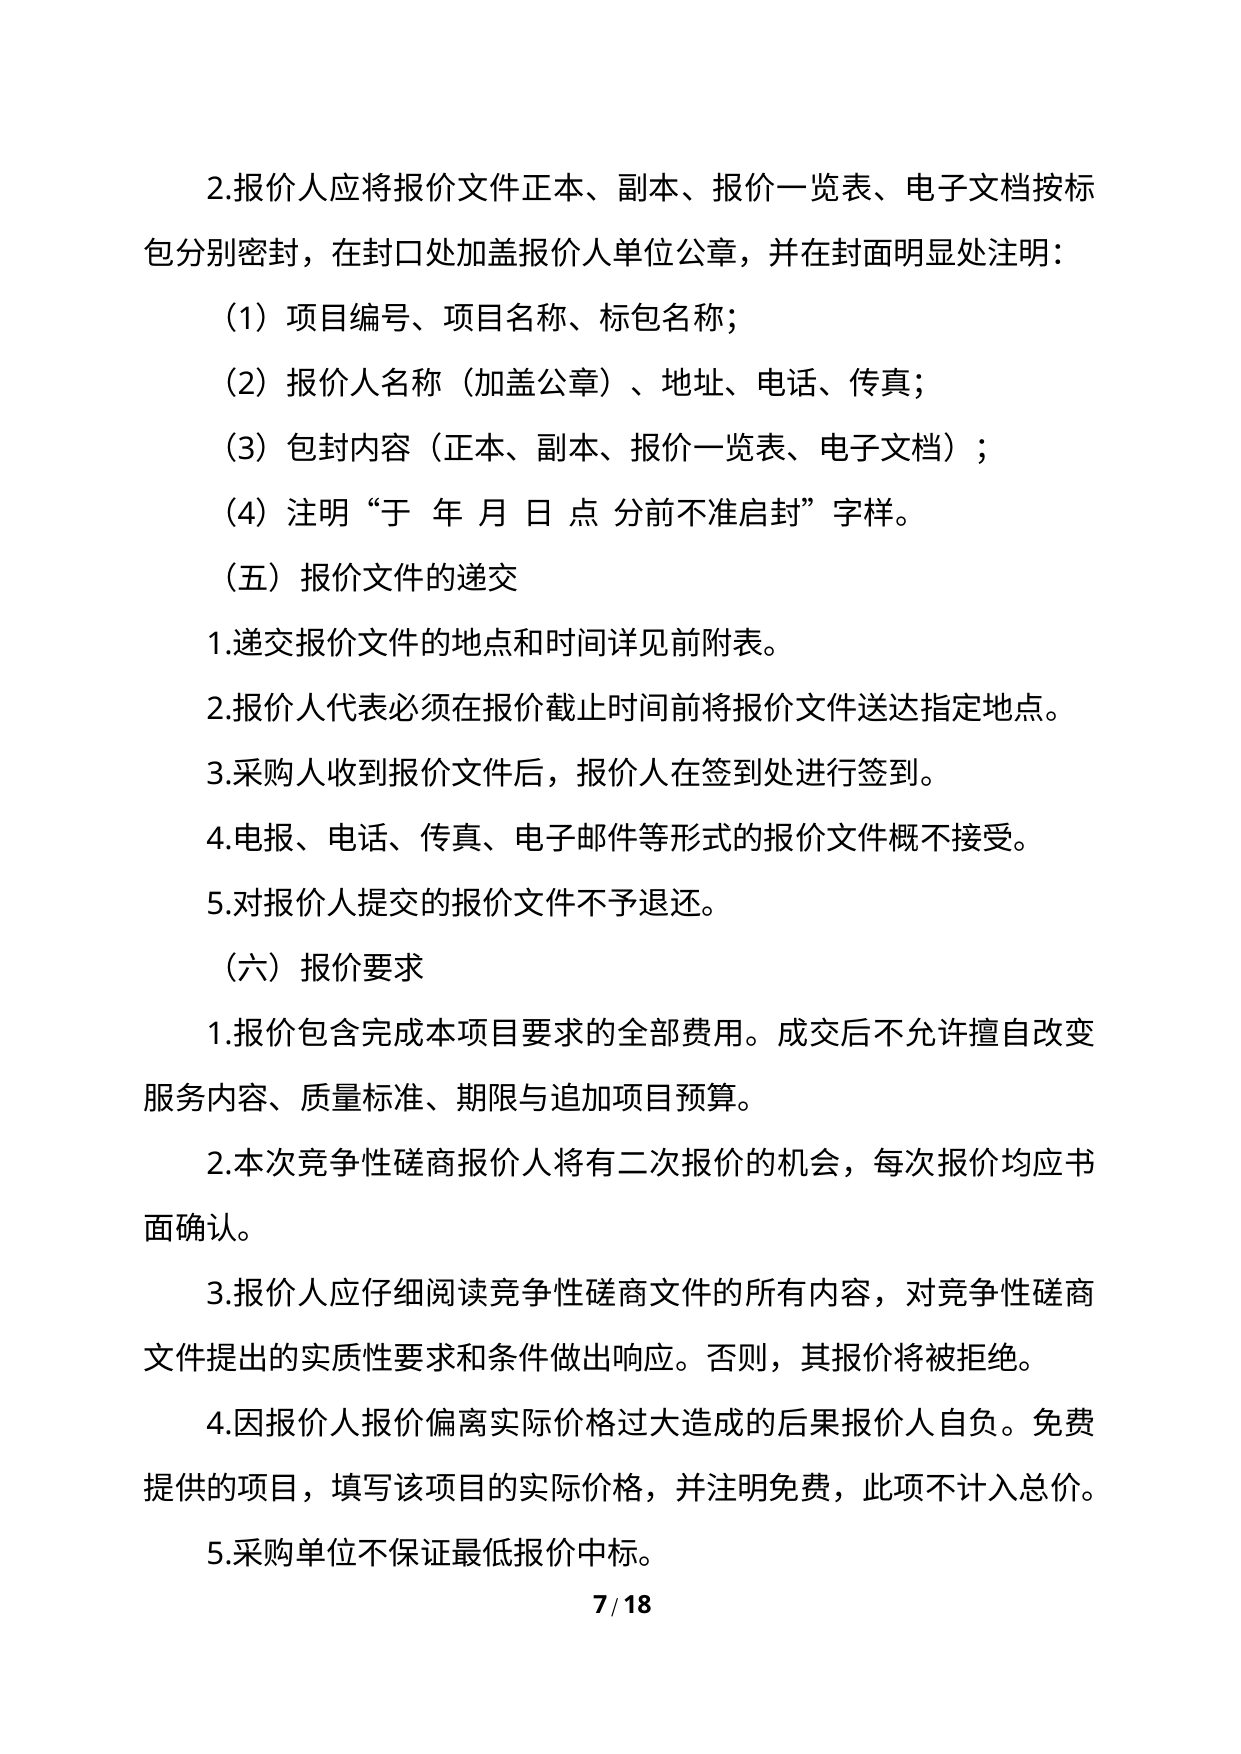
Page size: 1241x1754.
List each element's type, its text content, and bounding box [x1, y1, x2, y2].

text 4.因报价人报价偏离实际价格过大造成的后果报价人自负。免费提供的项目，填写该项目的实际价格，并注明免费，此项不计入总价。 [144, 1388, 1096, 1518]
text 2.报价人代表必须在报价截止时间前将报价文件送达指定地点。 [144, 673, 1096, 738]
text 4.电报、电话、传真、电子邮件等形式的报价文件概不接受。 [144, 803, 1096, 868]
text （1）项目编号、项目名称、标包名称； [144, 283, 1096, 348]
text （3）包封内容（正本、副本、报价一览表、电子文档）； [144, 413, 1096, 478]
text （2）报价人名称（加盖公章）、地址、电话、传真； [144, 348, 1096, 413]
text （六）报价要求 [144, 933, 1096, 998]
text 3.采购人收到报价文件后，报价人在签到处进行签到。 [144, 738, 1096, 803]
text 1.递交报价文件的地点和时间详见前附表。 [144, 608, 1096, 673]
text 5.对报价人提交的报价文件不予退还。 [144, 868, 1096, 933]
text 3.报价人应仔细阅读竞争性磋商文件的所有内容，对竞争性磋商文件提出的实质性要求和条件做出响应。否则，其报价将被拒绝。 [144, 1258, 1096, 1388]
text 2.本次竞争性磋商报价人将有二次报价的机会，每次报价均应书面确认。 [144, 1128, 1096, 1258]
text 5.采购单位不保证最低报价中标。 [144, 1518, 1096, 1583]
text 1.报价包含完成本项目要求的全部费用。成交后不允许擅自改变服务内容、质量标准、期限与追加项目预算。 [144, 998, 1096, 1128]
text （五）报价文件的递交 [144, 543, 1096, 608]
text （4）注明“于 年 月 日 点 分前不准启封”字样。 [144, 478, 1096, 543]
text 2.报价人应将报价文件正本、副本、报价一览表、电子文档按标包分别密封，在封口处加盖报价人单位公章，并在封面明显处注明： [144, 153, 1096, 283]
